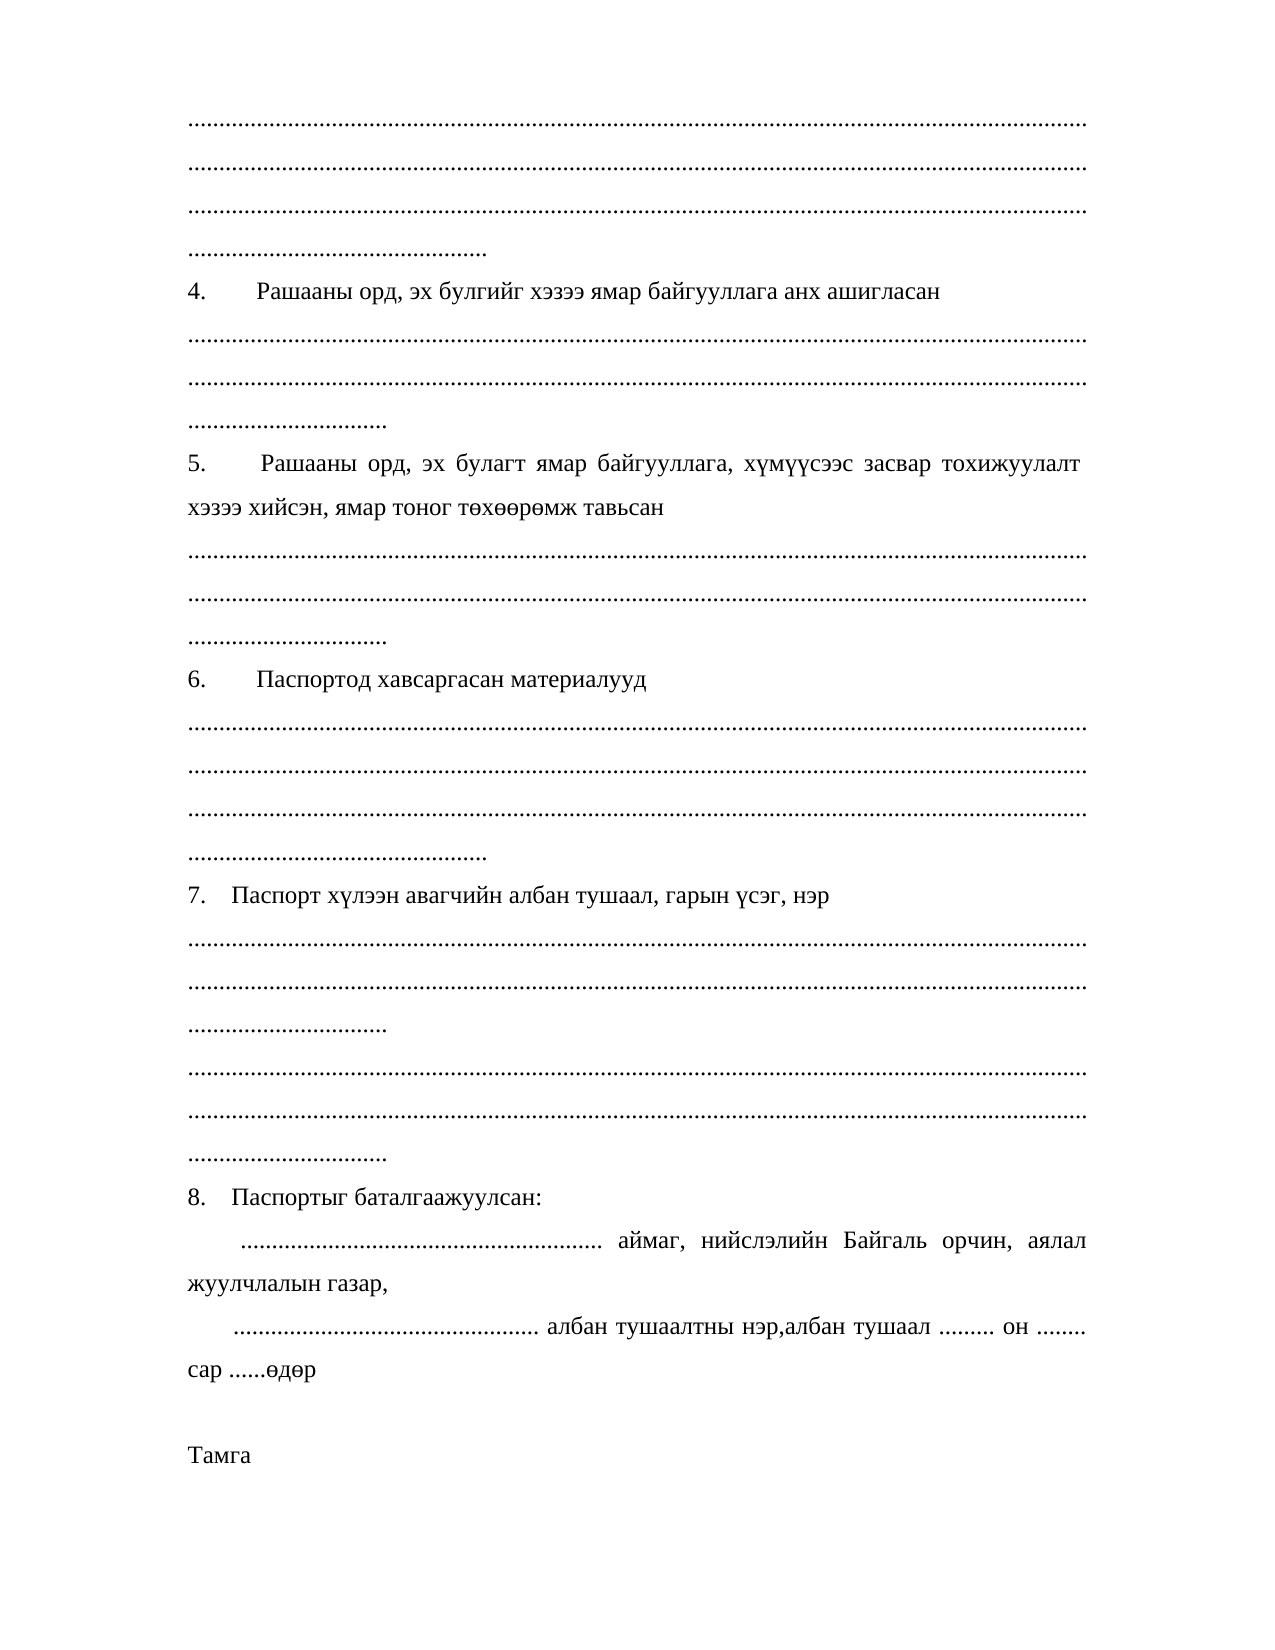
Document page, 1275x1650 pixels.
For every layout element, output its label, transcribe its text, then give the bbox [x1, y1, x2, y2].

text ................................................................................................................................................................................................................................................................................................................................................................................................................................................................................................ [187, 103, 1087, 262]
text Тамга [187, 1440, 1087, 1469]
text ................................................. албан тушаалтны нэр,албан тушаал ......... он ........ сар ......өдөр [187, 1311, 1087, 1383]
text 7. Паспорт хүлээн авагчийн албан тушаал, гарын үсэг, нэр [187, 880, 1087, 908]
text 4. Рашааны орд, эх булгийг хэзээ ямар байгууллага анх ашигласан [187, 276, 1087, 305]
text 6. Паспортод хавсаргасан материалууд [187, 664, 1087, 693]
text 8. Паспортыг баталгаажуулсан: [187, 1182, 1087, 1210]
text ................................................................................................................................................................................................................................................................................................................................................................................................................................................................................................ [187, 707, 1087, 865]
text 5. Рашааны орд, эх булагт ямар байгууллага, хүмүүсээс засвар тохижуулалт хэзээ хийсэн, ямар тоног төхөөрөмж тавьсан [187, 448, 1087, 520]
text .......................................................... аймаг, нийслэлийн Байгаль орчин, аялал жуулчлалын газар, [187, 1225, 1087, 1297]
